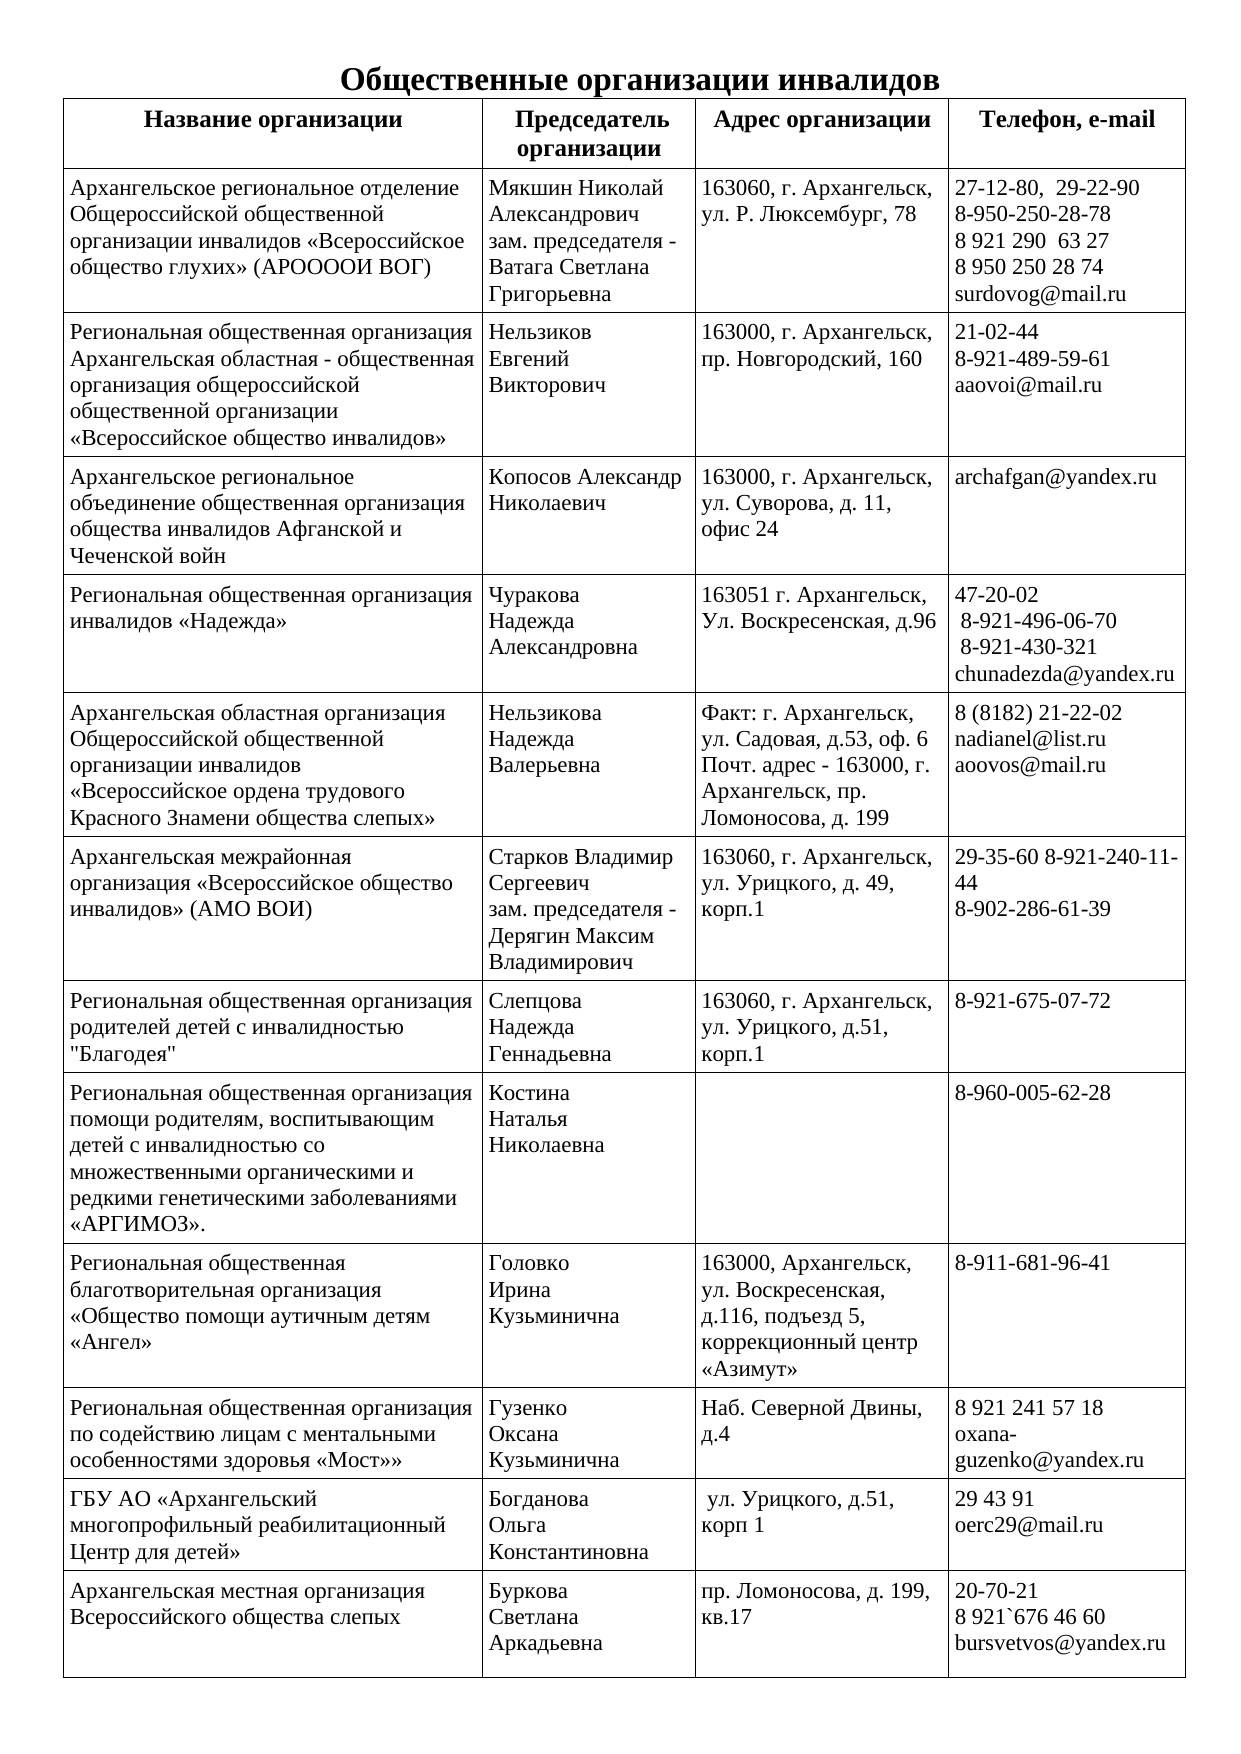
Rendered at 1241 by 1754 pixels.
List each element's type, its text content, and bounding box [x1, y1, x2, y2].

table_cell 163051 г. Архангельск, Ул. Воскресенская, д.96 [696, 575, 948, 692]
table_header Название организации [64, 99, 482, 167]
table_cell 8-911-681-96-41 [949, 1244, 1185, 1387]
table_cell 8-960-005-62-28 [949, 1073, 1185, 1242]
table_cell Буркова Светлана Аркадьевна [483, 1571, 695, 1677]
table_cell Региональная общественная организация по содействию лицам с ментальными особенностями здоровья «Мост»» [64, 1388, 482, 1478]
table_cell archafgan@yandex.ru [949, 457, 1185, 574]
table_cell 47-20-02 8-921-496-06-70 8-921-430-321 chunadezda@yandex.ru [949, 575, 1185, 692]
table_cell Гузенко Оксана Кузьминична [483, 1388, 695, 1478]
table_cell Региональная общественная организация инвалидов «Надежда» [64, 575, 482, 692]
table_cell 21-02-44 8-921-489-59-61 aaovoi@mail.ru [949, 313, 1185, 456]
table_header Адрес организации [696, 99, 948, 167]
table_cell Региональная общественная благотворительная организация «Общество помощи аутичным детям «Ангел» [64, 1244, 482, 1387]
table_cell Наб. Северной Двины, д.4 [696, 1388, 948, 1478]
table_cell 163000, г. Архангельск, пр. Новгородский, 160 [696, 313, 948, 456]
table_cell Архангельская местная организация Всероссийского общества слепых [64, 1571, 482, 1677]
table_cell Чуракова Надежда Александровна [483, 575, 695, 692]
table_cell Архангельская межрайонная организация «Всероссийское общество инвалидов» (АМО ВОИ) [64, 837, 482, 980]
table_cell Головко Ирина Кузьминична [483, 1244, 695, 1387]
table_cell [696, 1073, 948, 1242]
table_cell 163000, Архангельск, ул. Воскресенская, д.116, подъезд 5, коррекционный центр «Азимут» [696, 1244, 948, 1387]
table_cell 8 (8182) 21-22-02 nadianel@list.ru aoovos@mail.ru [949, 693, 1185, 836]
table_cell 27-12-80, 29-22-90 8-950-250-28-78 8 921 290 63 27 8 950 250 28 74 surdovog@mail.ru [949, 169, 1185, 312]
table_cell Слепцова Надежда Геннадьевна [483, 981, 695, 1072]
table_header Телефон, e-mail [949, 99, 1185, 167]
table_cell Региональная общественная организация Архангельская областная - общественная организация общероссийской общественной организации «Всероссийское общество инвалидов» [64, 313, 482, 456]
table_cell 8 921 241 57 18 oxana-guzenko@yandex.ru [949, 1388, 1185, 1478]
table_cell Архангельская областная организация Общероссийской общественной организации инвалидов «Всероссийское ордена трудового Красного Знамени общества слепых» [64, 693, 482, 836]
table_cell Копосов Александр Николаевич [483, 457, 695, 574]
table_cell 20-70-21 8 921`676 46 60 bursvetvos@yandex.ru [949, 1571, 1185, 1677]
table_cell 163060, г. Архангельск, ул. Р. Люксембург, 78 [696, 169, 948, 312]
table_cell Факт: г. Архангельск, ул. Садовая, д.53, оф. 6 Почт. адрес - 163000, г. Архангельск, пр. Ломоносова, д. 199 [696, 693, 948, 836]
table_header Председатель организации [483, 99, 695, 167]
table_cell Нельзикова Надежда Валерьевна [483, 693, 695, 836]
table_cell Костина Наталья Николаевна [483, 1073, 695, 1242]
table_cell 8-921-675-07-72 [949, 981, 1185, 1072]
table_cell Богданова Ольга Константиновна [483, 1479, 695, 1570]
table_cell 163000, г. Архангельск, ул. Суворова, д. 11, офис 24 [696, 457, 948, 574]
table_cell ул. Урицкого, д.51, корп 1 [696, 1479, 948, 1570]
text Общественные организации инвалидов [64, 59, 1216, 97]
table_cell Старков Владимир Сергеевич зам. председателя - Дерягин Максим Владимирович [483, 837, 695, 980]
table_cell Архангельское региональное отделение Общероссийской общественной организации инвалидов «Всероссийское общество глухих» (АРООООИ ВОГ) [64, 169, 482, 312]
table_cell 163060, г. Архангельск, ул. Урицкого, д.51, корп.1 [696, 981, 948, 1072]
table_cell 29-35-60 8-921-240-11-44 8-902-286-61-39 [949, 837, 1185, 980]
table_cell Региональная общественная организация родителей детей с инвалидностью "Благодея" [64, 981, 482, 1072]
table_cell ГБУ АО «Архангельский многопрофильный реабилитационный Центр для детей» [64, 1479, 482, 1570]
table_cell Нельзиков Евгений Викторович [483, 313, 695, 456]
table_cell Мякшин Николай Александрович зам. председателя - Ватага Светлана Григорьевна [483, 169, 695, 312]
table_cell Региональная общественная организация помощи родителям, воспитывающим детей с инвалидностью со множественными органическими и редкими генетическими заболеваниями «АРГИМОЗ». [64, 1073, 482, 1242]
table_cell Архангельское региональное объединение общественная организация общества инвалидов Афганской и Чеченской войн [64, 457, 482, 574]
table_cell 163060, г. Архангельск, ул. Урицкого, д. 49, корп.1 [696, 837, 948, 980]
table_cell 29 43 91 oerc29@mail.ru [949, 1479, 1185, 1570]
table_cell пр. Ломоносова, д. 199, кв.17 [696, 1571, 948, 1677]
